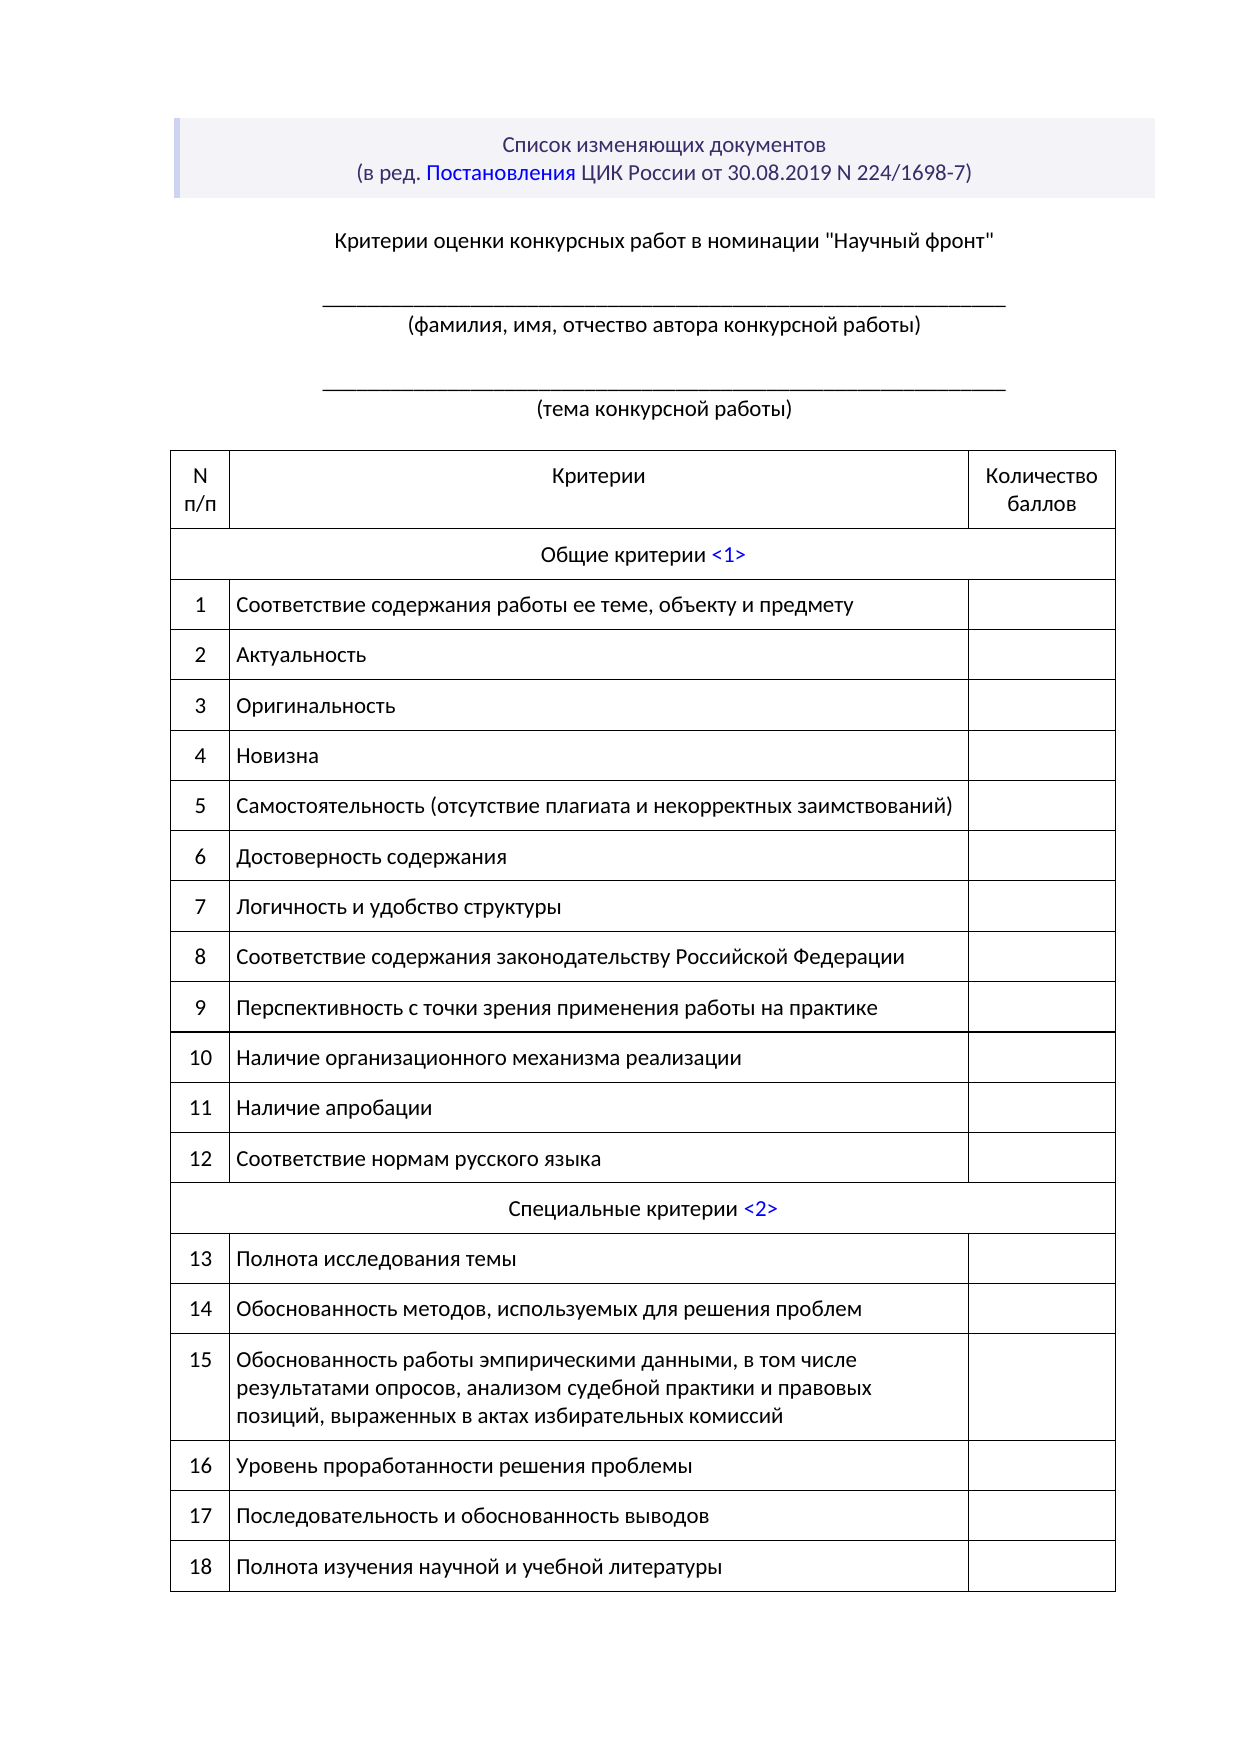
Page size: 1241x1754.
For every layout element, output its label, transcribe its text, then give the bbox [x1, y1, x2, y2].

table_header Критерии [230, 451, 968, 528]
table_cell Оригинальность [230, 680, 968, 729]
table_cell 9 [171, 982, 229, 1031]
table_cell 11 [171, 1083, 229, 1132]
table_cell 5 [171, 781, 229, 830]
table_header Количество баллов [969, 451, 1115, 528]
table_cell 3 [171, 680, 229, 729]
table_cell Соответствие содержания законодательству Российской Федерации [230, 932, 968, 981]
table_cell [969, 1441, 1115, 1490]
table_cell 14 [171, 1284, 229, 1333]
table_cell [969, 1491, 1115, 1540]
table_cell [969, 580, 1115, 629]
table_cell [969, 630, 1115, 679]
table_cell Полнота изучения научной и учебной литературы [230, 1541, 968, 1591]
table_cell [969, 781, 1115, 830]
table_cell Новизна [230, 731, 968, 780]
table_cell [969, 982, 1115, 1031]
table_cell [969, 731, 1115, 780]
table_cell [969, 1083, 1115, 1132]
table_cell 10 [171, 1033, 229, 1082]
table_cell Общие критерии <1> [171, 529, 1115, 578]
table_cell Наличие организационного механизма реализации [230, 1033, 968, 1082]
table_cell 12 [171, 1133, 229, 1182]
table_cell 2 [171, 630, 229, 679]
text ____________________________________________________________ [177, 366, 1152, 394]
table_cell 13 [171, 1234, 229, 1283]
table_cell 16 [171, 1441, 229, 1490]
table_cell [969, 1033, 1115, 1082]
table_cell [969, 881, 1115, 931]
table_cell Перспективность с точки зрения применения работы на практике [230, 982, 968, 1031]
table_cell [969, 1334, 1115, 1439]
table_cell 1 [171, 580, 229, 629]
table_cell 17 [171, 1491, 229, 1540]
text Критерии оценки конкурсных работ в номинации "Научный фронт" [177, 226, 1152, 254]
text ____________________________________________________________ [177, 282, 1152, 310]
table_cell 15 [171, 1334, 229, 1439]
table_cell 4 [171, 731, 229, 780]
table_cell 6 [171, 831, 229, 880]
table_cell Логичность и удобство структуры [230, 881, 968, 931]
table_cell Соответствие нормам русского языка [230, 1133, 968, 1182]
table_header Список изменяющих документов (в ред. Постановления ЦИК России от 30.08.2019 N 224/1698-7) [180, 118, 1149, 198]
table_cell 18 [171, 1541, 229, 1591]
table_cell [969, 932, 1115, 981]
table_cell Специальные критерии <2> [171, 1183, 1115, 1233]
table_cell Уровень проработанности решения проблемы [230, 1441, 968, 1490]
table_cell [969, 680, 1115, 729]
table_cell Соответствие содержания работы ее теме, объекту и предмету [230, 580, 968, 629]
table_cell Достоверность содержания [230, 831, 968, 880]
text (фамилия, имя, отчество автора конкурсной работы) [177, 310, 1152, 338]
text (тема конкурсной работы) [177, 394, 1152, 422]
table_header N п/п [171, 451, 229, 528]
table_cell Наличие апробации [230, 1083, 968, 1132]
table_cell [969, 1133, 1115, 1182]
table_cell [969, 831, 1115, 880]
table_cell [969, 1284, 1115, 1333]
table_cell [969, 1234, 1115, 1283]
table_cell 7 [171, 881, 229, 931]
table_cell Последовательность и обоснованность выводов [230, 1491, 968, 1540]
table_cell Самостоятельность (отсутствие плагиата и некорректных заимствований) [230, 781, 968, 830]
table_cell Актуальность [230, 630, 968, 679]
table_cell Обоснованность работы эмпирическими данными, в том числе результатами опросов, анализом судебной практики и правовых позиций, выраженных в актах избирательных комиссий [230, 1334, 968, 1439]
table_cell Полнота исследования темы [230, 1234, 968, 1283]
table_cell Обоснованность методов, используемых для решения проблем [230, 1284, 968, 1333]
table_cell [969, 1541, 1115, 1591]
table_cell 8 [171, 932, 229, 981]
